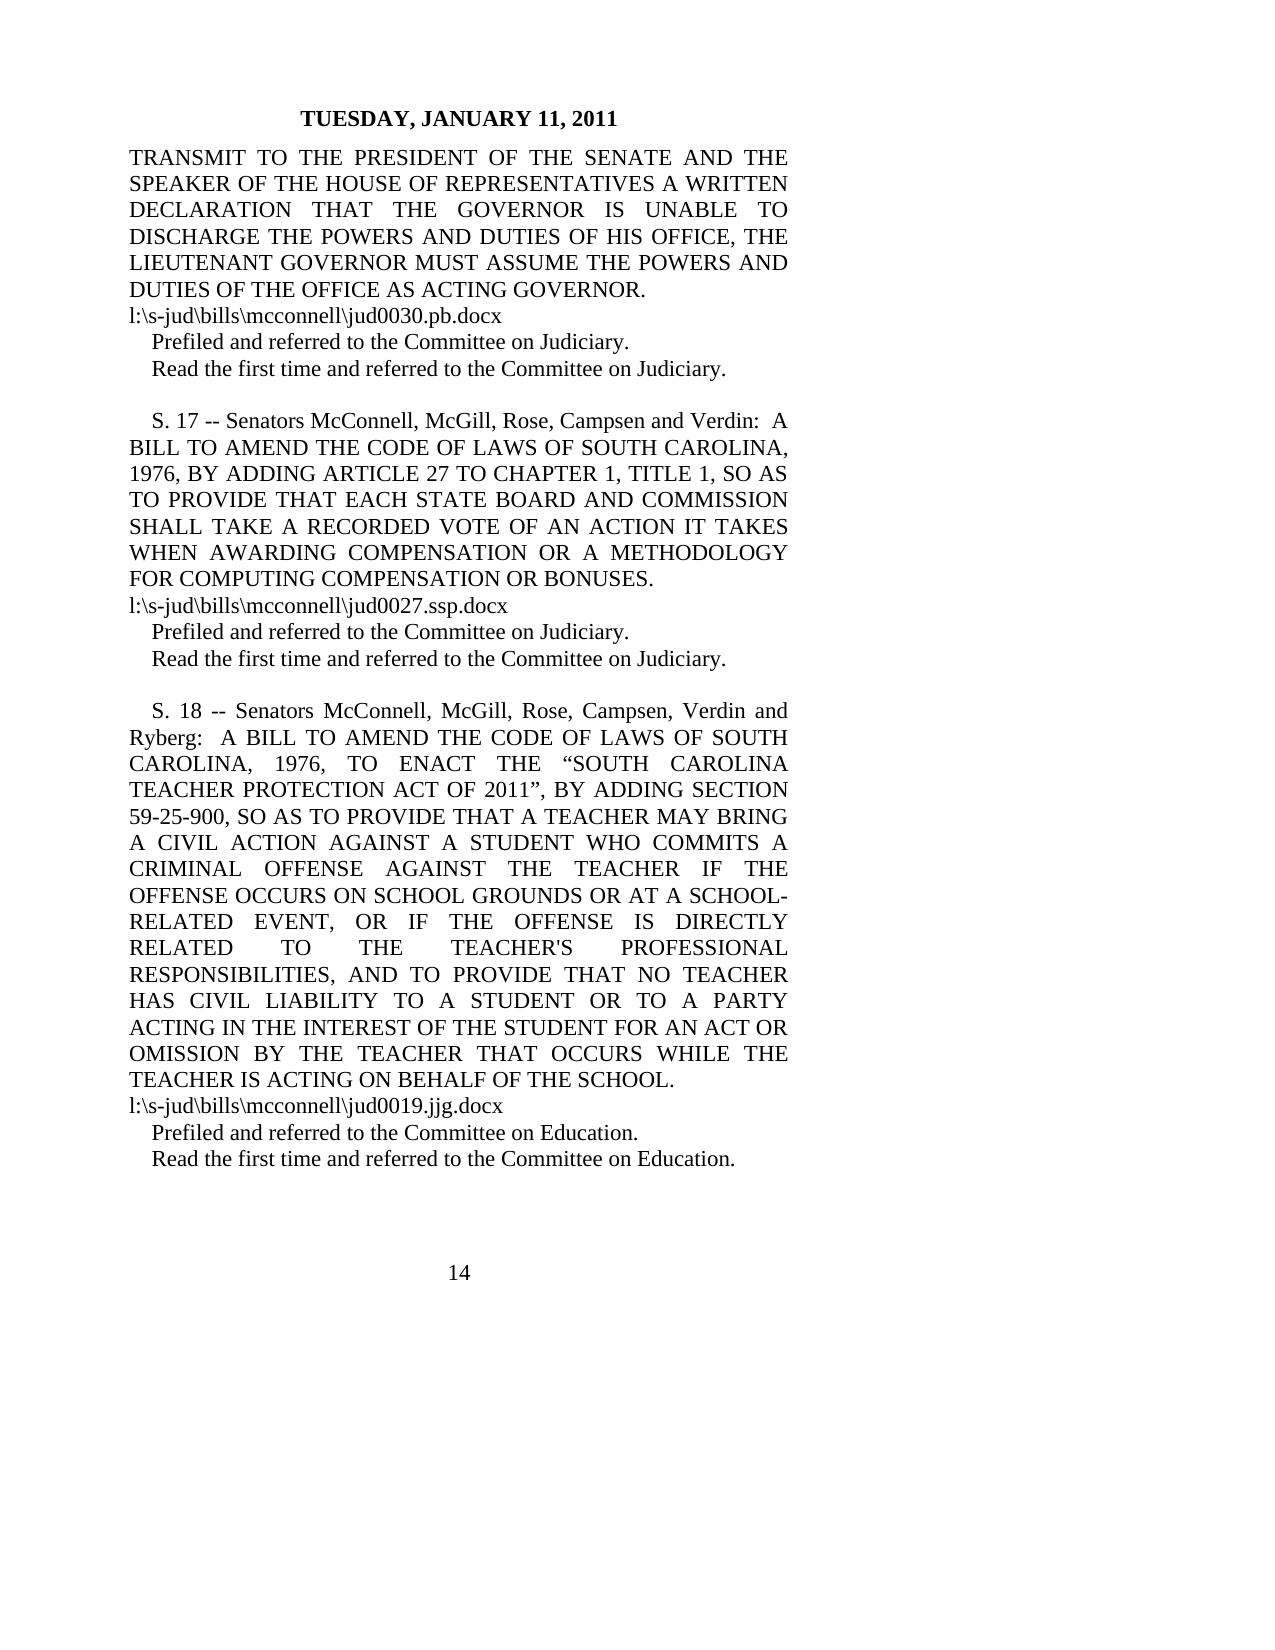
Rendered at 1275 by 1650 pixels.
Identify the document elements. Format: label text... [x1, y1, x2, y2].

text Prefiled and referred to the Committee on Judiciary. [129, 618, 789, 644]
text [129, 144, 789, 302]
text l:\s-jud\bills\mcconnell\jud0019.jjg.docx [129, 1093, 789, 1119]
text Read the first time and referred to the Committee on Judiciary. [129, 644, 789, 671]
text Read the first time and referred to the Committee on Education. [129, 1145, 789, 1172]
text l:\s-jud\bills\mcconnell\jud0030.pb.docx [129, 302, 789, 328]
text S. 18 -- Senators McConnell, McGill, Rose, Campsen, Verdin and Ryberg: A BILL TO AMEND THE CODE OF LAWS OF SOUTH CAROLINA, 1976, TO ENACT THE “SOUTH CAROLINA TEACHER PROTECTION ACT OF 2011”, BY ADDING SECTION 59-25-900, SO AS TO PROVIDE THAT A TEACHER MAY BRING A CIVIL ACTION AGAINST A STUDENT WHO COMMITS A CRIMINAL OFFENSE AGAINST THE TEACHER IF THE OFFENSE OCCURS ON SCHOOL GROUNDS OR AT A SCHOOL-RELATED EVENT, OR IF THE OFFENSE IS DIRECTLY RELATED TO THE TEACHER'S PROFESSIONAL RESPONSIBILITIES, AND TO PROVIDE THAT NO TEACHER HAS CIVIL LIABILITY TO A STUDENT OR TO A PARTY ACTING IN THE INTEREST OF THE STUDENT FOR AN ACT OR OMISSION BY THE TEACHER THAT OCCURS WHILE THE TEACHER IS ACTING ON BEHALF OF THE SCHOOL. [129, 697, 789, 1093]
text l:\s-jud\bills\mcconnell\jud0027.ssp.docx [129, 592, 789, 618]
text Read the first time and referred to the Committee on Judiciary. [129, 355, 789, 381]
text Prefiled and referred to the Committee on Judiciary. [129, 328, 789, 355]
text S. 17 -- Senators McConnell, McGill, Rose, Campsen and Verdin: A BILL TO AMEND THE CODE OF LAWS OF SOUTH CAROLINA, 1976, BY ADDING ARTICLE 27 TO CHAPTER 1, TITLE 1, SO AS TO PROVIDE THAT EACH STATE BOARD AND COMMISSION SHALL TAKE A RECORDED VOTE OF AN ACTION IT TAKES WHEN AWARDING COMPENSATION OR A METHODOLOGY FOR COMPUTING COMPENSATION OR BONUSES. [129, 407, 789, 592]
text Prefiled and referred to the Committee on Education. [129, 1119, 789, 1145]
